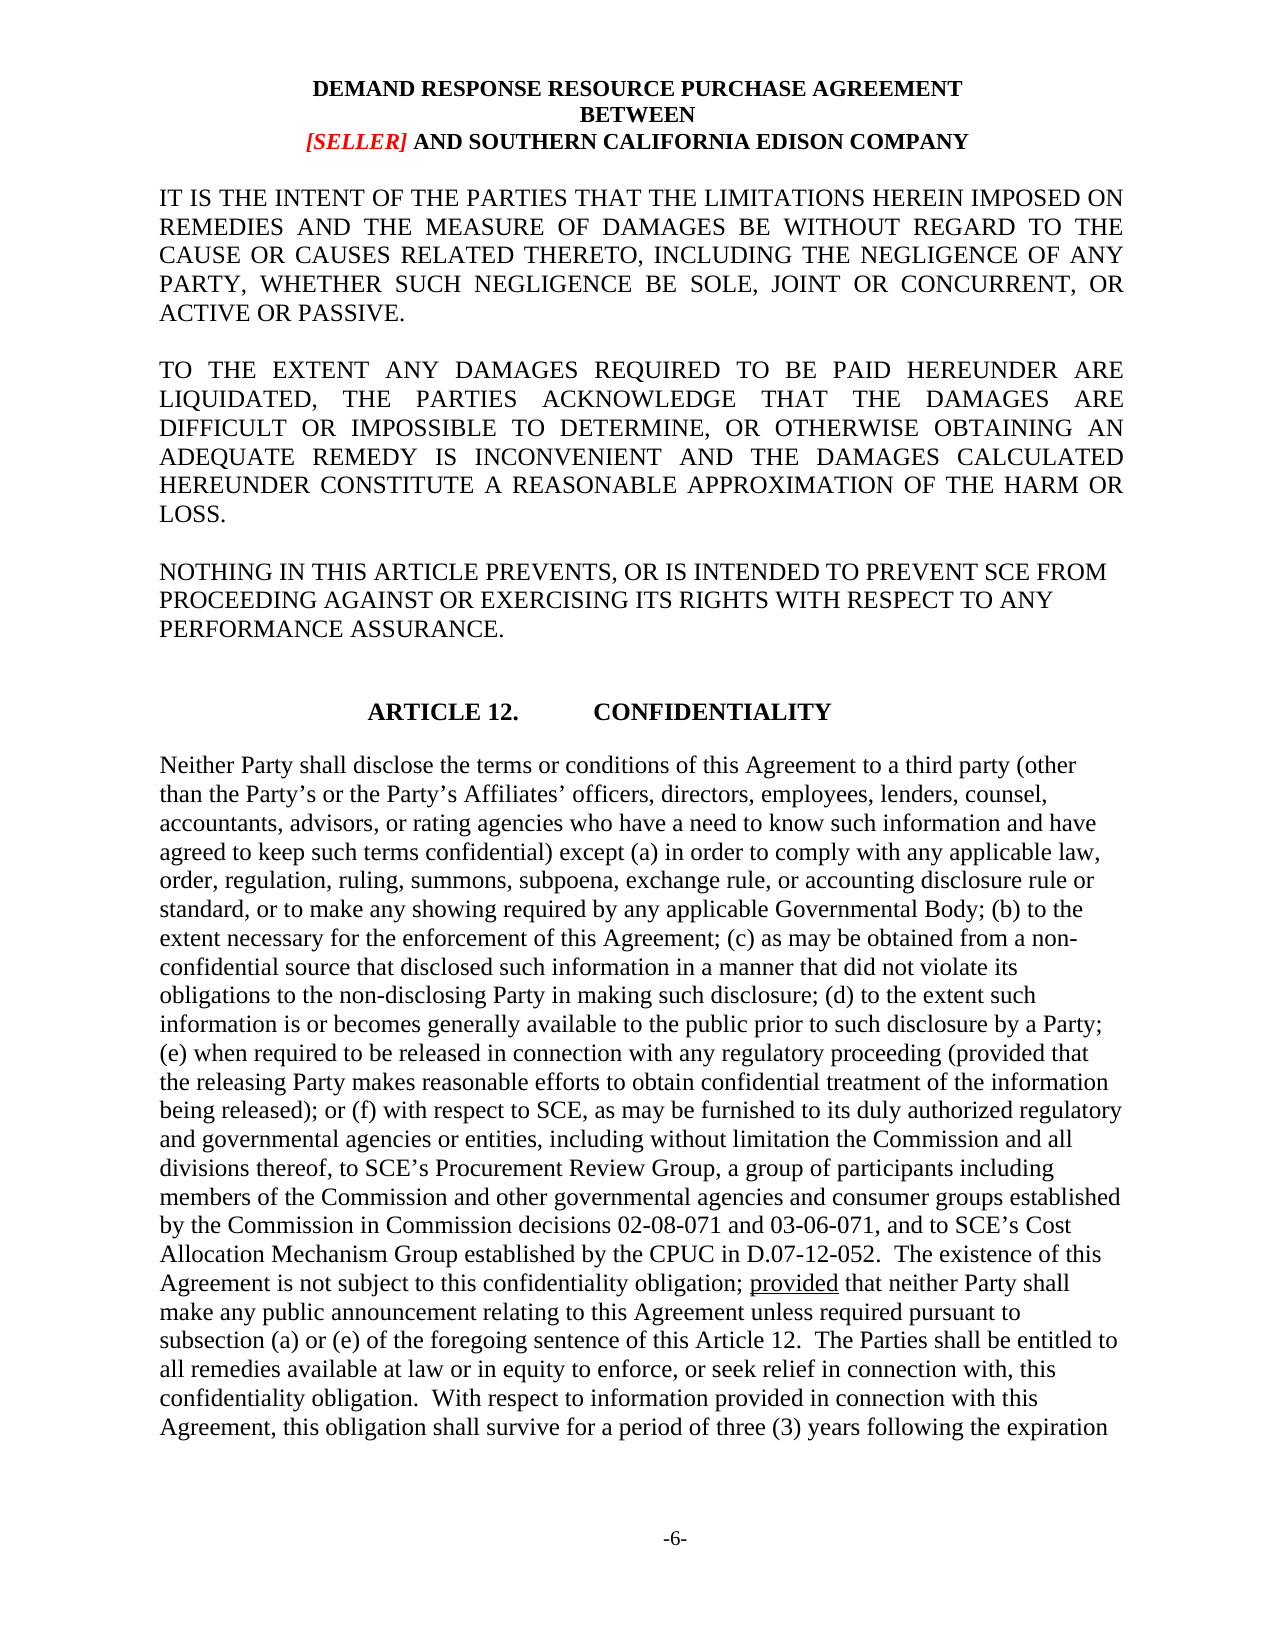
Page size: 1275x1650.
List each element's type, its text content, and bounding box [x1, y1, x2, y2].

subtitle NOTHING IN THIS ARTICLE PREVENTS, OR IS INTENDED TO PREVENT SCE FROM PROCEEDING AGAINST OR EXERCISING ITS RIGHTS WITH RESPECT TO ANY PERFORMANCE ASSURANCE. [159, 557, 1125, 643]
subtitle IT IS THE INTENT OF THE PARTIES THAT THE LIMITATIONS HEREIN IMPOSED ON REMEDIES AND THE MEASURE OF DAMAGES BE WITHOUT REGARD TO THE CAUSE OR CAUSES RELATED THERETO, INCLUDING THE NEGLIGENCE OF ANY PARTY, WHETHER SUCH NEGLIGENCE BE SOLE, JOINT OR CONCURRENT, OR ACTIVE OR PASSIVE. [159, 183, 1125, 327]
subtitle CONFIDENTIALITY [150, 697, 1125, 725]
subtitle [159, 750, 1125, 1440]
subtitle TO THE EXTENT ANY DAMAGES REQUIRED TO BE PAID HEREUNDER ARE LIQUIDATED, THE PARTIES ACKNOWLEDGE THAT THE DAMAGES ARE DIFFICULT OR IMPOSSIBLE TO DETERMINE, OR OTHERWISE OBTAINING AN ADEQUATE REMEDY IS INCONVENIENT AND THE DAMAGES CALCULATED HEREUNDER CONSTITUTE A REASONABLE APPROXIMATION OF THE HARM OR LOSS. [159, 355, 1125, 528]
